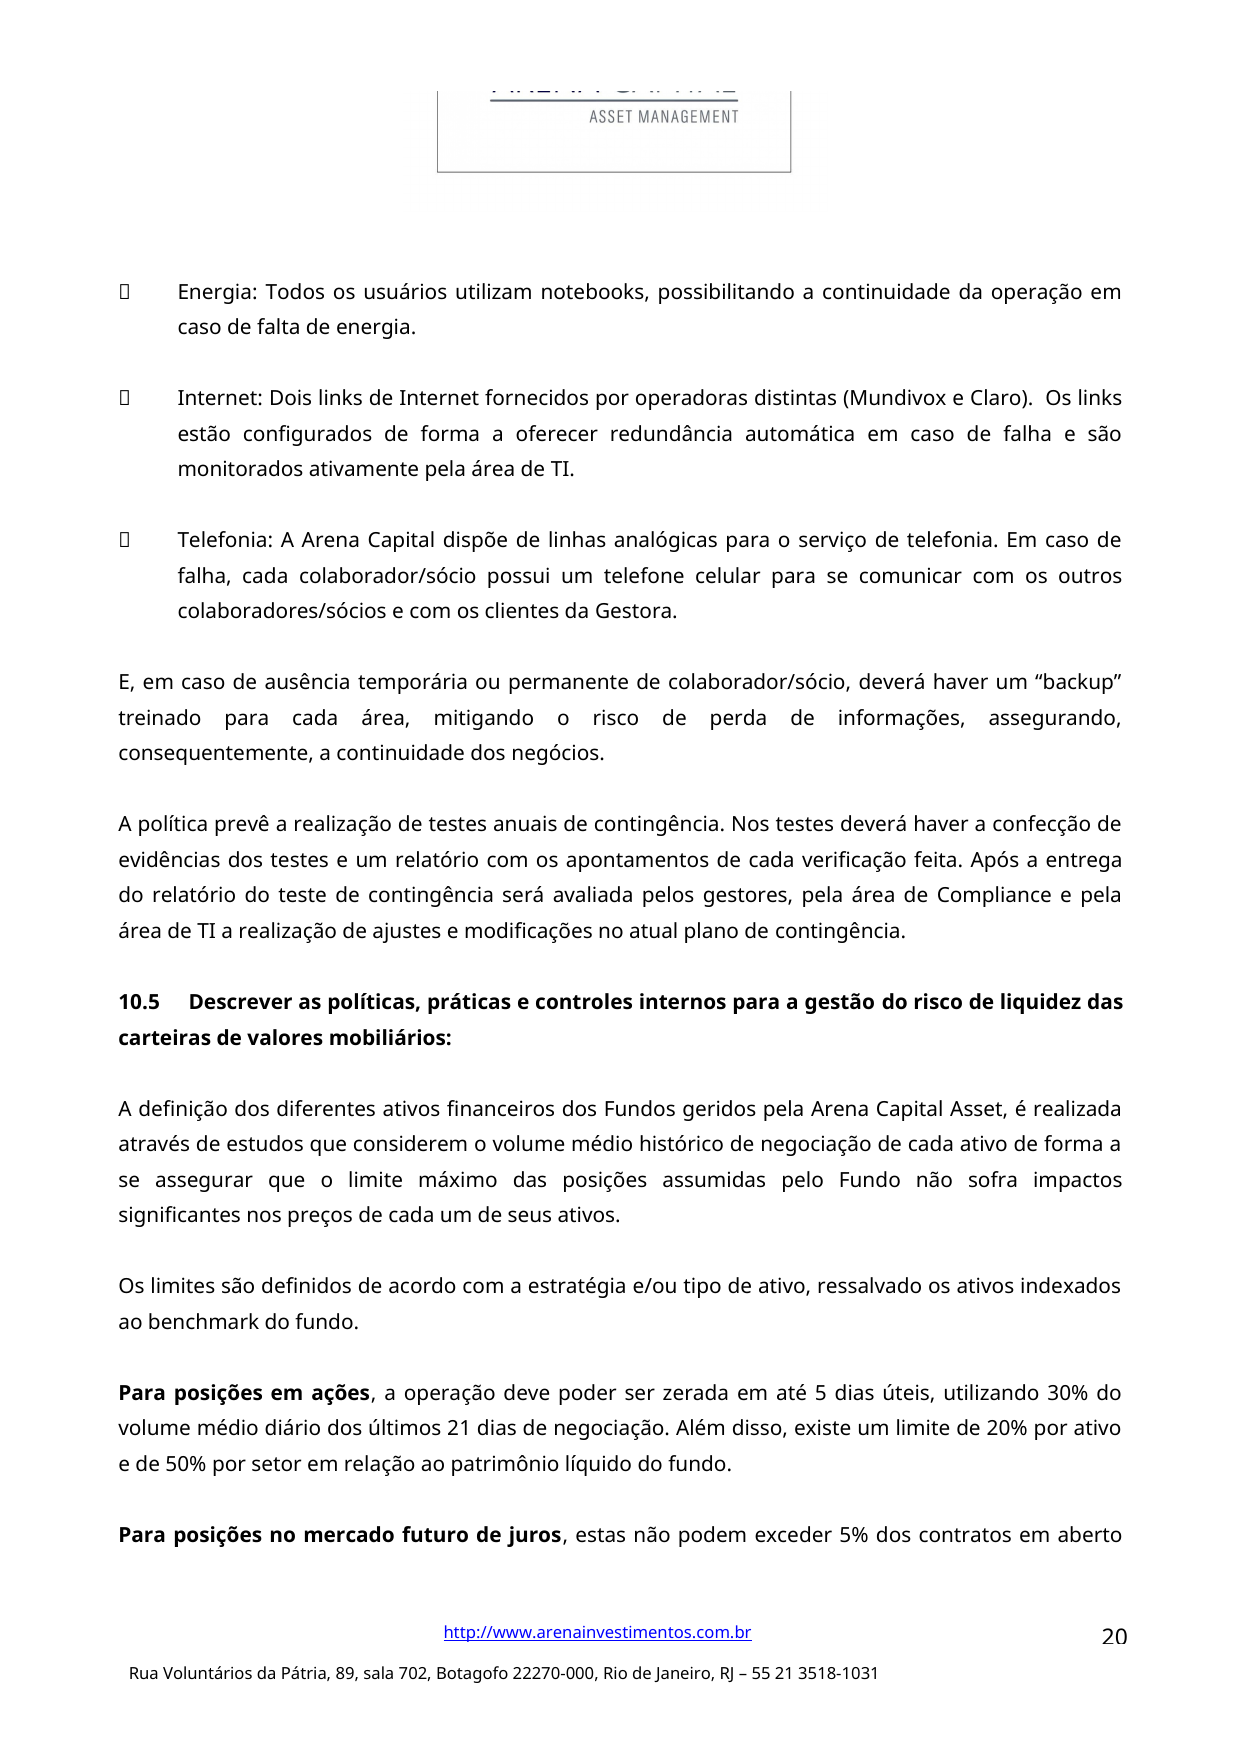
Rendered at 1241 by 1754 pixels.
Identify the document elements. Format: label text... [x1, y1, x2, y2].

text A definição dos diferentes ativos financeiros dos Fundos geridos pela Arena Capital Asset, é realizada através de estudos que considerem o volume médio histórico de negociação de cada ativo de forma a se assegurar que o limite máximo das posições assumidas pelo Fundo não sofra impactos significantes nos preços de cada um de seus ativos. [118, 1094, 1124, 1229]
list Telefonia: A Arena Capital dispõe de linhas analógicas para o serviço de telefonia. Em caso de falha, cada colaborador/sócio possui um telefone celular para se comunicar com os outros colaboradores/sócios e com os clientes da Gestora. [118, 525, 1123, 625]
list Descrever as políticas, práticas e controles internos para a gestão do risco de liquidez das carteiras de valores mobiliários: [118, 987, 1123, 1051]
list Energia: Todos os usuários utilizam notebooks, possibilitando a continuidade da operação em caso de falta de energia. [118, 277, 1123, 341]
text A política prevê a realização de testes anuais de contingência. Nos testes deverá haver a confecção de evidências dos testes e um relatório com os apontamentos de cada verificação feita. Após a entrega do relatório do teste de contingência será avaliada pelos gestores, pela área de Compliance e pela área de TI a realização de ajustes e modificações no atual plano de contingência. [118, 809, 1124, 944]
text Para posições em ações, a operação deve poder ser zerada em até 5 dias úteis, utilizando 30% do volume médio diário dos últimos 21 dias de negociação. Além disso, existe um limite de 20% por ativo e de 50% por setor em relação ao patrimônio líquido do fundo. [118, 1378, 1123, 1477]
text Os limites são definidos de acordo com a estratégia e/ou tipo de ativo, ressalvado os ativos indexados ao benchmark do fundo. [118, 1271, 1123, 1335]
list Internet: Dois links de Internet fornecidos por operadoras distintas (Mundivox e Claro). Os links estão configurados de forma a oferecer redundância automática em caso de falha e são monitorados ativamente pela área de TI. [118, 383, 1123, 483]
text E, em caso de ausência temporária ou permanente de colaborador/sócio, deverá haver um “backup” treinado para cada área, mitigando o risco de perda de informações, assegurando, consequentemente, a continuidade dos negócios. [118, 667, 1123, 767]
picture [402, 91, 828, 212]
